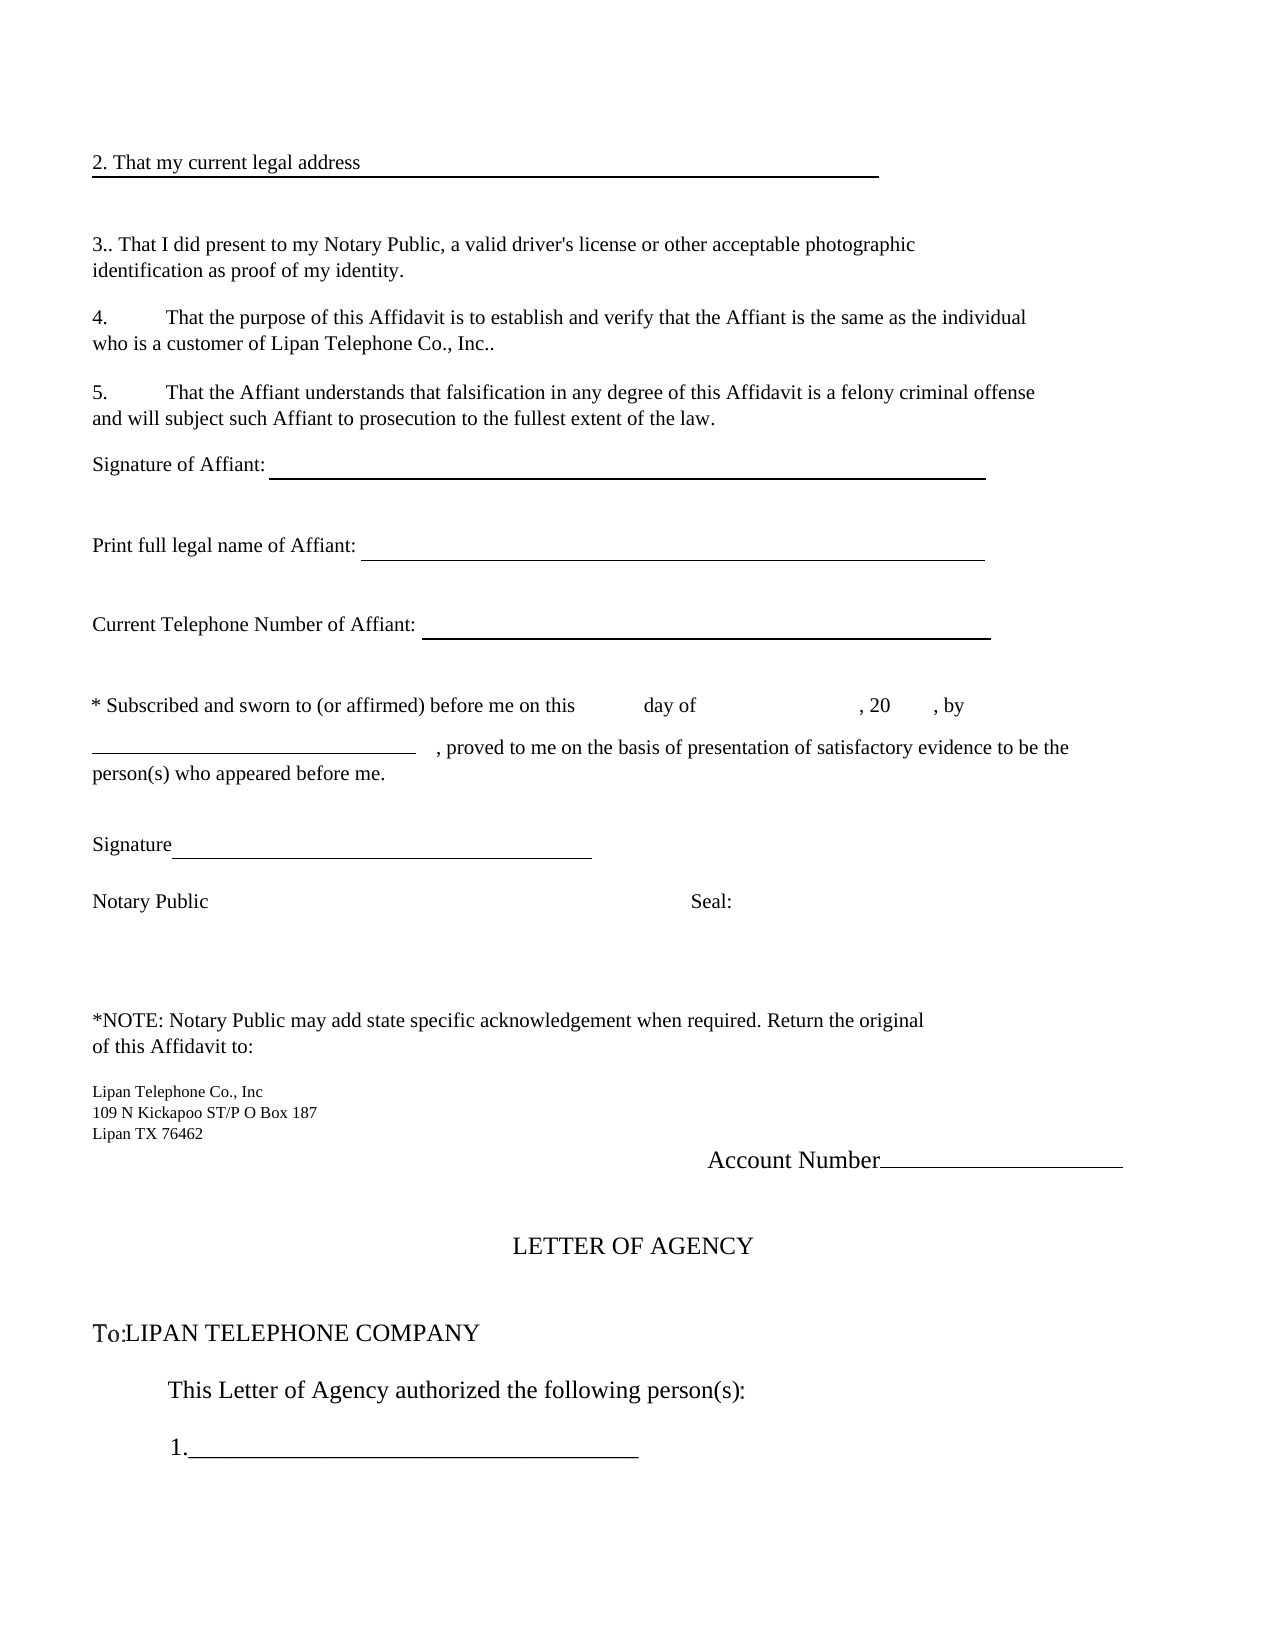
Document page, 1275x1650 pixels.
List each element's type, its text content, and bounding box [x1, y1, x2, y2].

text Account Number [649, 1145, 1181, 1174]
text 1.____________________________________ [168, 1432, 746, 1461]
list That the Affiant understands that falsification in any degree of this Affidavit is a felony criminal offense and will subject such Affiant to prosecution to the fullest extent of the law. [92, 380, 1050, 430]
text This Letter of Agency authorized the following person(s) [167, 1375, 1181, 1404]
picture [92, 1324, 125, 1342]
text Lipan Telephone Co., Inc [92, 1082, 438, 1101]
picture [740, 1386, 745, 1399]
text Signature of Affiant: [92, 452, 1093, 476]
text Print full legal name of Affiant: [92, 533, 1181, 557]
text Current Telephone Number of Affiant: [92, 612, 1097, 636]
text 109 N Kickapoo ST/P O Box 187 [92, 1103, 438, 1122]
list That the purpose of this Affidavit is to establish and verify that the Affiant is the same as the individual who is a customer of Lipan Telephone Co., Inc.. [92, 305, 1050, 355]
text Lipan TX 76462 [92, 1124, 1181, 1143]
text LETTER OF AGENCY [368, 1231, 898, 1260]
text *NOTE: Notary Public may add state specific acknowledgement when required. Return the original of this Affidavit to: [92, 1008, 927, 1058]
text Notary Public Seal: [92, 889, 1181, 913]
text * Subscribed and sworn to (or affirmed) before me on this day of , 20 , by [91, 693, 1181, 717]
text Signature [92, 832, 1181, 856]
text 3.. That I did present to my Notary Public, a valid driver's license or other acceptable photographic identification as proof of my identity. [92, 232, 1022, 282]
text LIPAN TELEPHONE COMPANY [92, 1318, 1181, 1347]
text , proved to me on the basis of presentation of satisfactory evidence to be the person(s) who appeared before me. [92, 734, 1099, 784]
text 2. That my current legal address [92, 150, 1181, 174]
